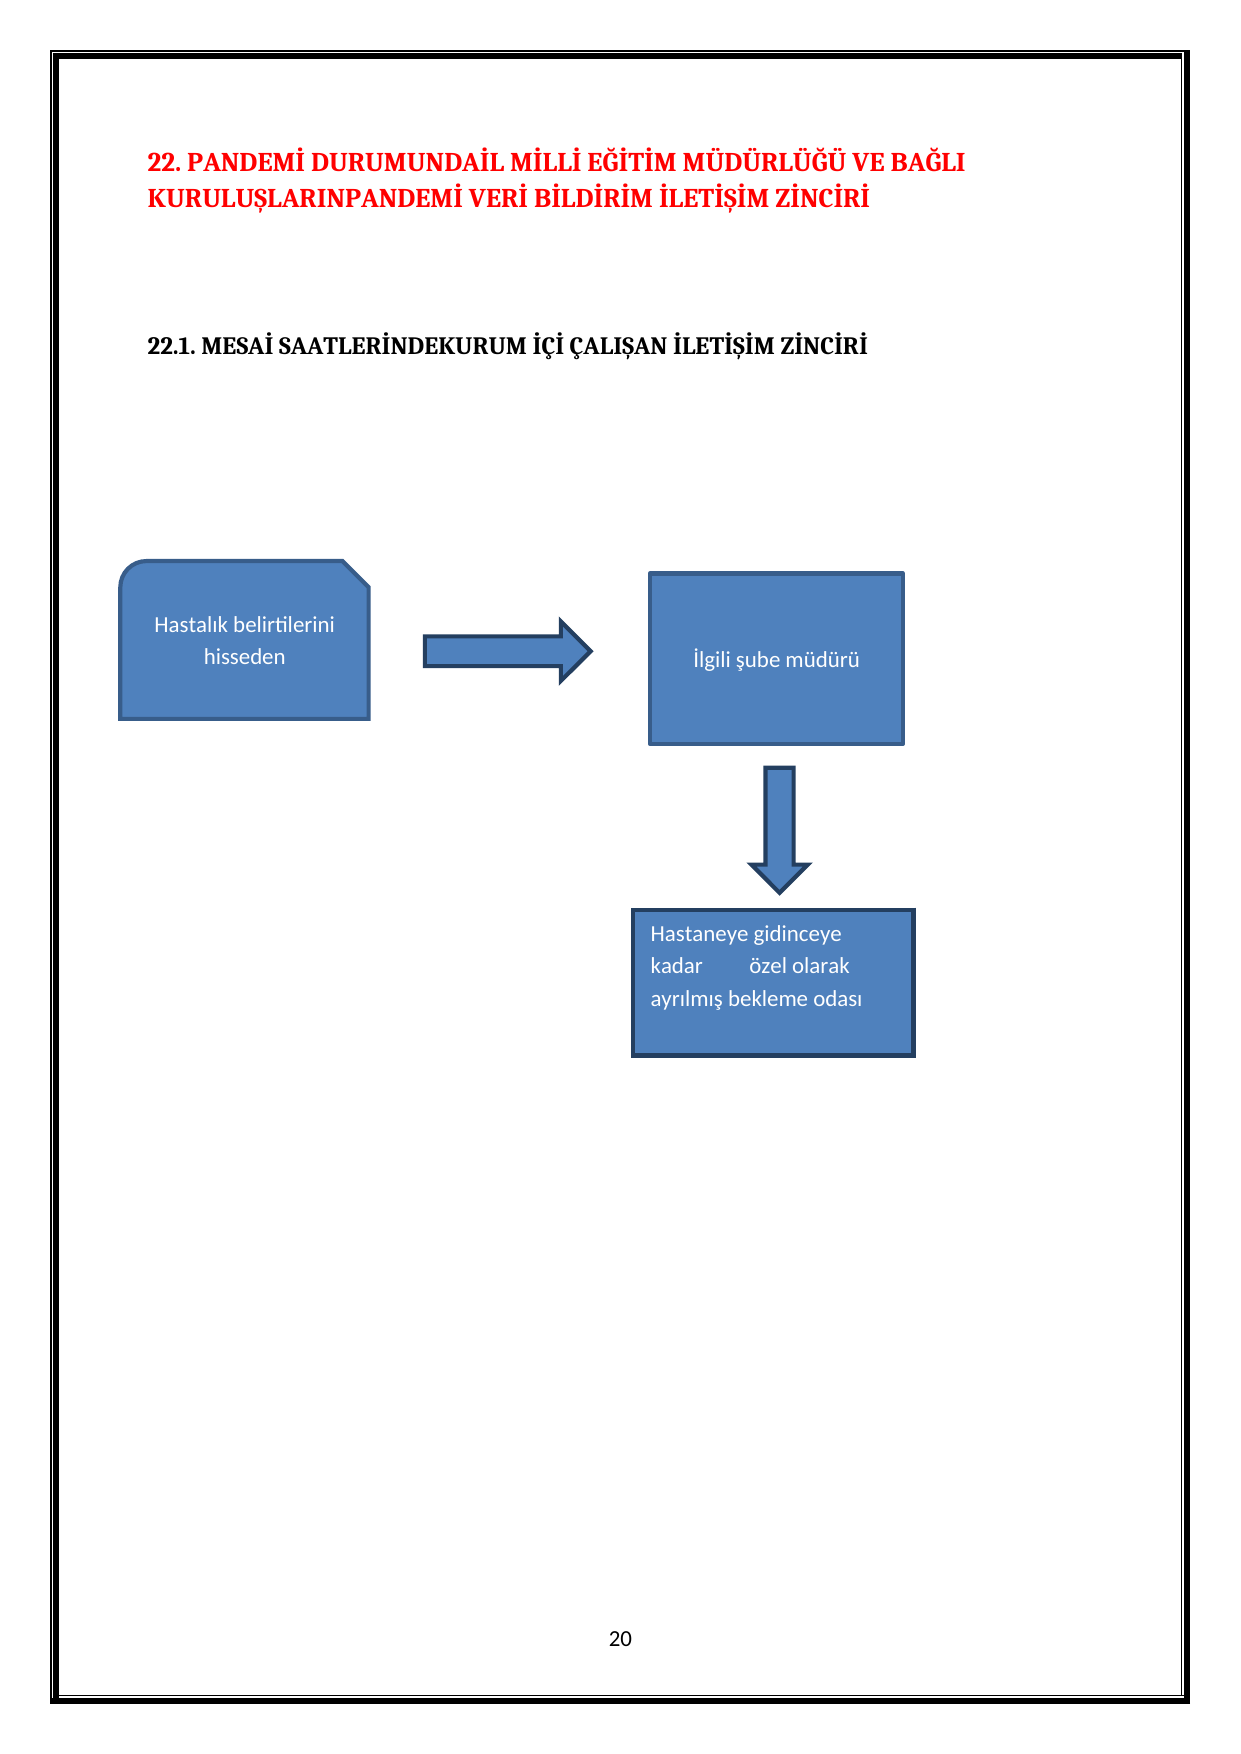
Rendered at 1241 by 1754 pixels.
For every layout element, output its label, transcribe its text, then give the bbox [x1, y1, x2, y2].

subtitle 22.1. MESAİ SAATLERİNDEKURUM İÇİ ÇALIŞAN İLETİŞİM ZİNCİRİ [147, 332, 1093, 361]
subtitle 22. PANDEMİ DURUMUNDAİL MİLLİ EĞİTİM MÜDÜRLÜĞÜ VE BAĞLI KURULUŞLARINPANDEMİ VERİ BİLDİRİM İLETİŞİM ZİNCİRİ [147, 147, 1093, 214]
